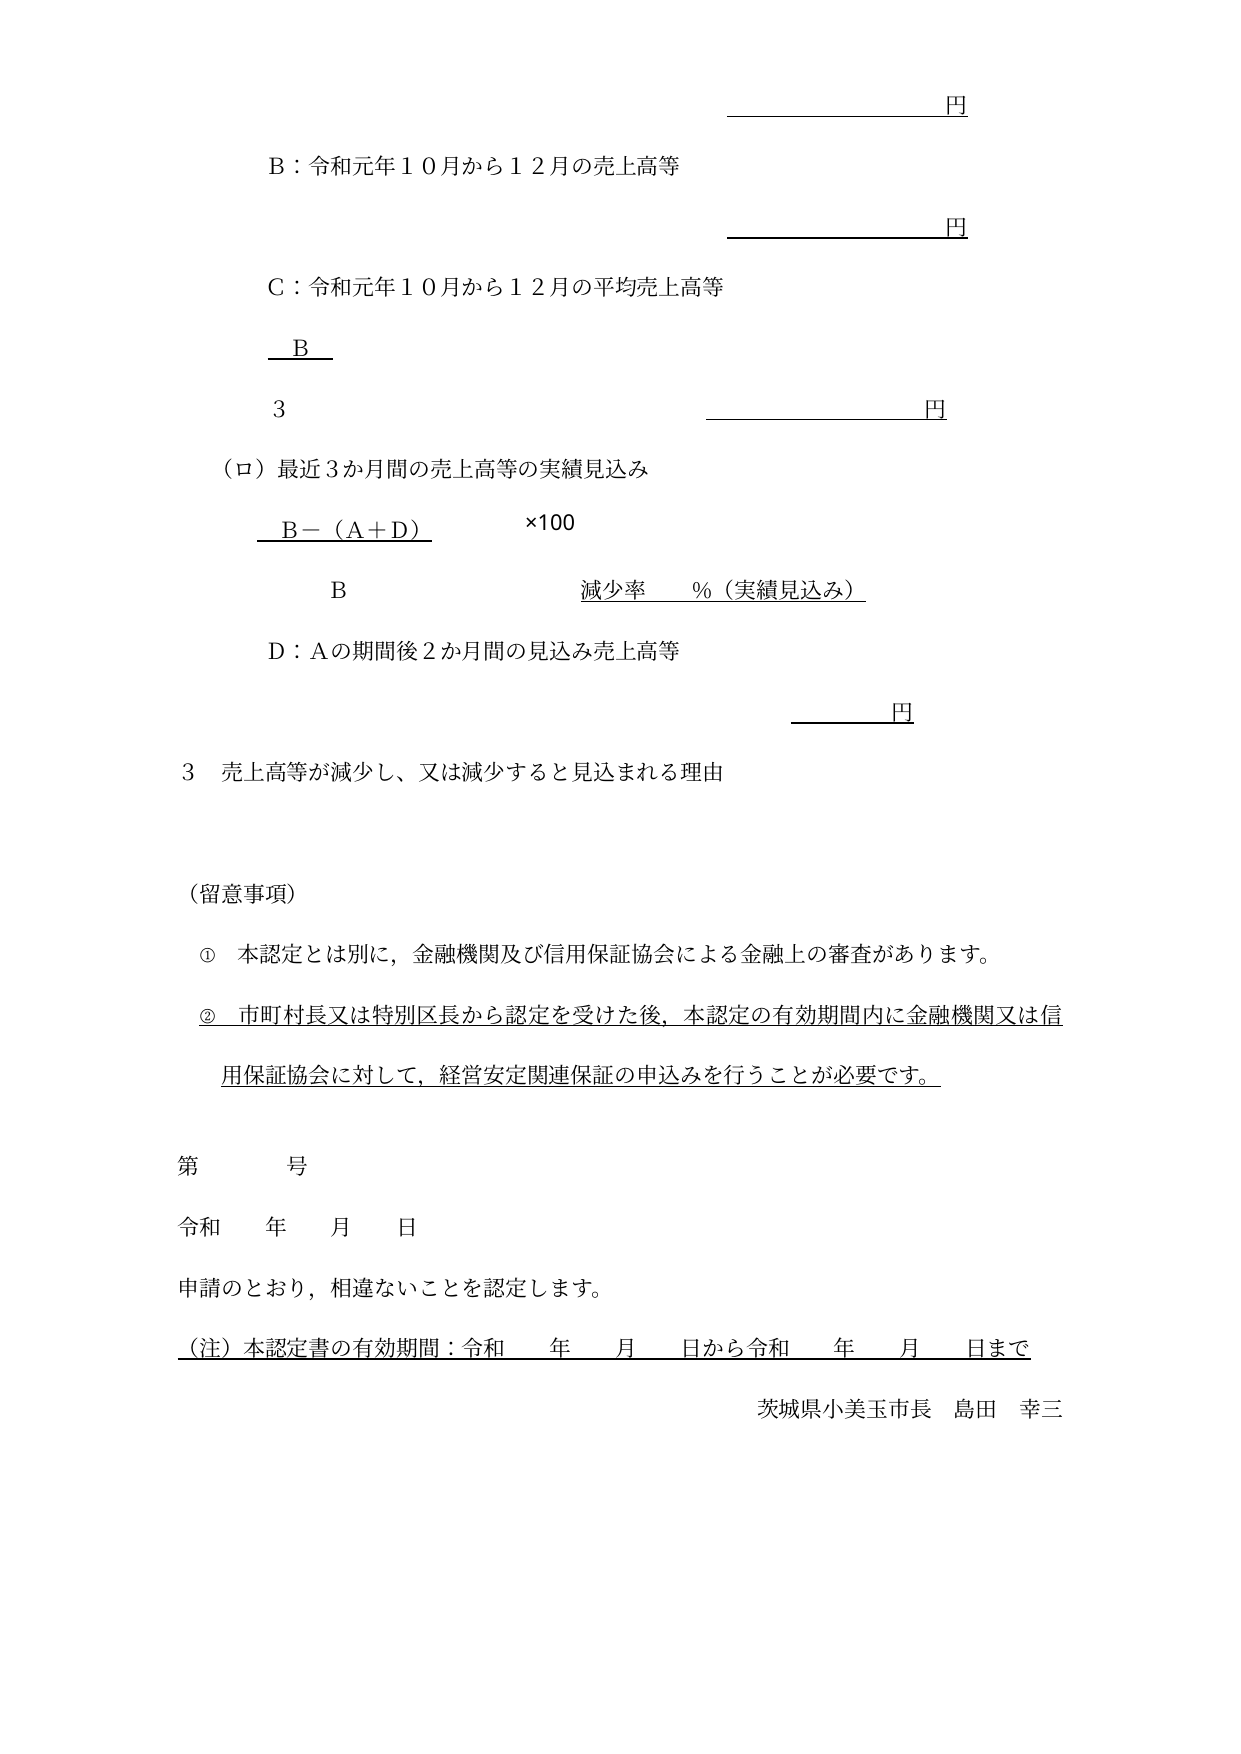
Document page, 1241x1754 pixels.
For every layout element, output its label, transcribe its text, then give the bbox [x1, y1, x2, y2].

text 円 [177, 680, 1063, 741]
text Ｂ [177, 317, 1063, 377]
text ① 本認定とは別に，金融機関及び信用保証協会による金融上の審査があります。 [177, 923, 1063, 983]
text 円 [177, 195, 1063, 256]
text 第 号 [177, 1135, 1063, 1196]
text ② 市町村長又は特別区長から認定を受けた後，本認定の有効期間内に金融機関又は信用保証協会に対して，経営安定関連保証の申込みを行うことが必要です。 [199, 983, 1063, 1025]
text （注）本認定書の有効期間：令和 年 月 日から令和 年 月 日まで [177, 1317, 1063, 1377]
text Ｄ：Ａの期間後２か月間の見込み売上高等 [177, 620, 1063, 680]
text 申請のとおり，相違ないことを認定します。 [177, 1256, 1063, 1317]
text ３ 売上高等が減少し、又は減少すると見込まれる理由 [177, 741, 997, 802]
text （ロ）最近３か月間の売上高等の実績見込み [177, 438, 1063, 498]
text （留意事項） [177, 862, 1063, 923]
text 茨城県小美玉市長 島田 幸三 [177, 1377, 1063, 1438]
text Ｂ 減少率 ％（実績見込み） [177, 559, 1063, 620]
text 令和 年 月 日 [177, 1196, 1063, 1256]
text Ｂ：令和元年１０月から１２月の売上高等 [177, 135, 1063, 195]
text Ｂ－（Ａ＋Ｄ） [177, 498, 1063, 559]
text ② 市町村長又は特別区長から認定を受けた後，本認定の有効期間内に金融機関又は信用保証協会に対して，経営安定関連保証の申込みを行うことが必要です。 [199, 1026, 1063, 1105]
text ３ 円 [177, 377, 1063, 438]
text Ｃ：令和元年１０月から１２月の平均売上高等 [177, 256, 1063, 317]
text 円 [177, 74, 1063, 135]
